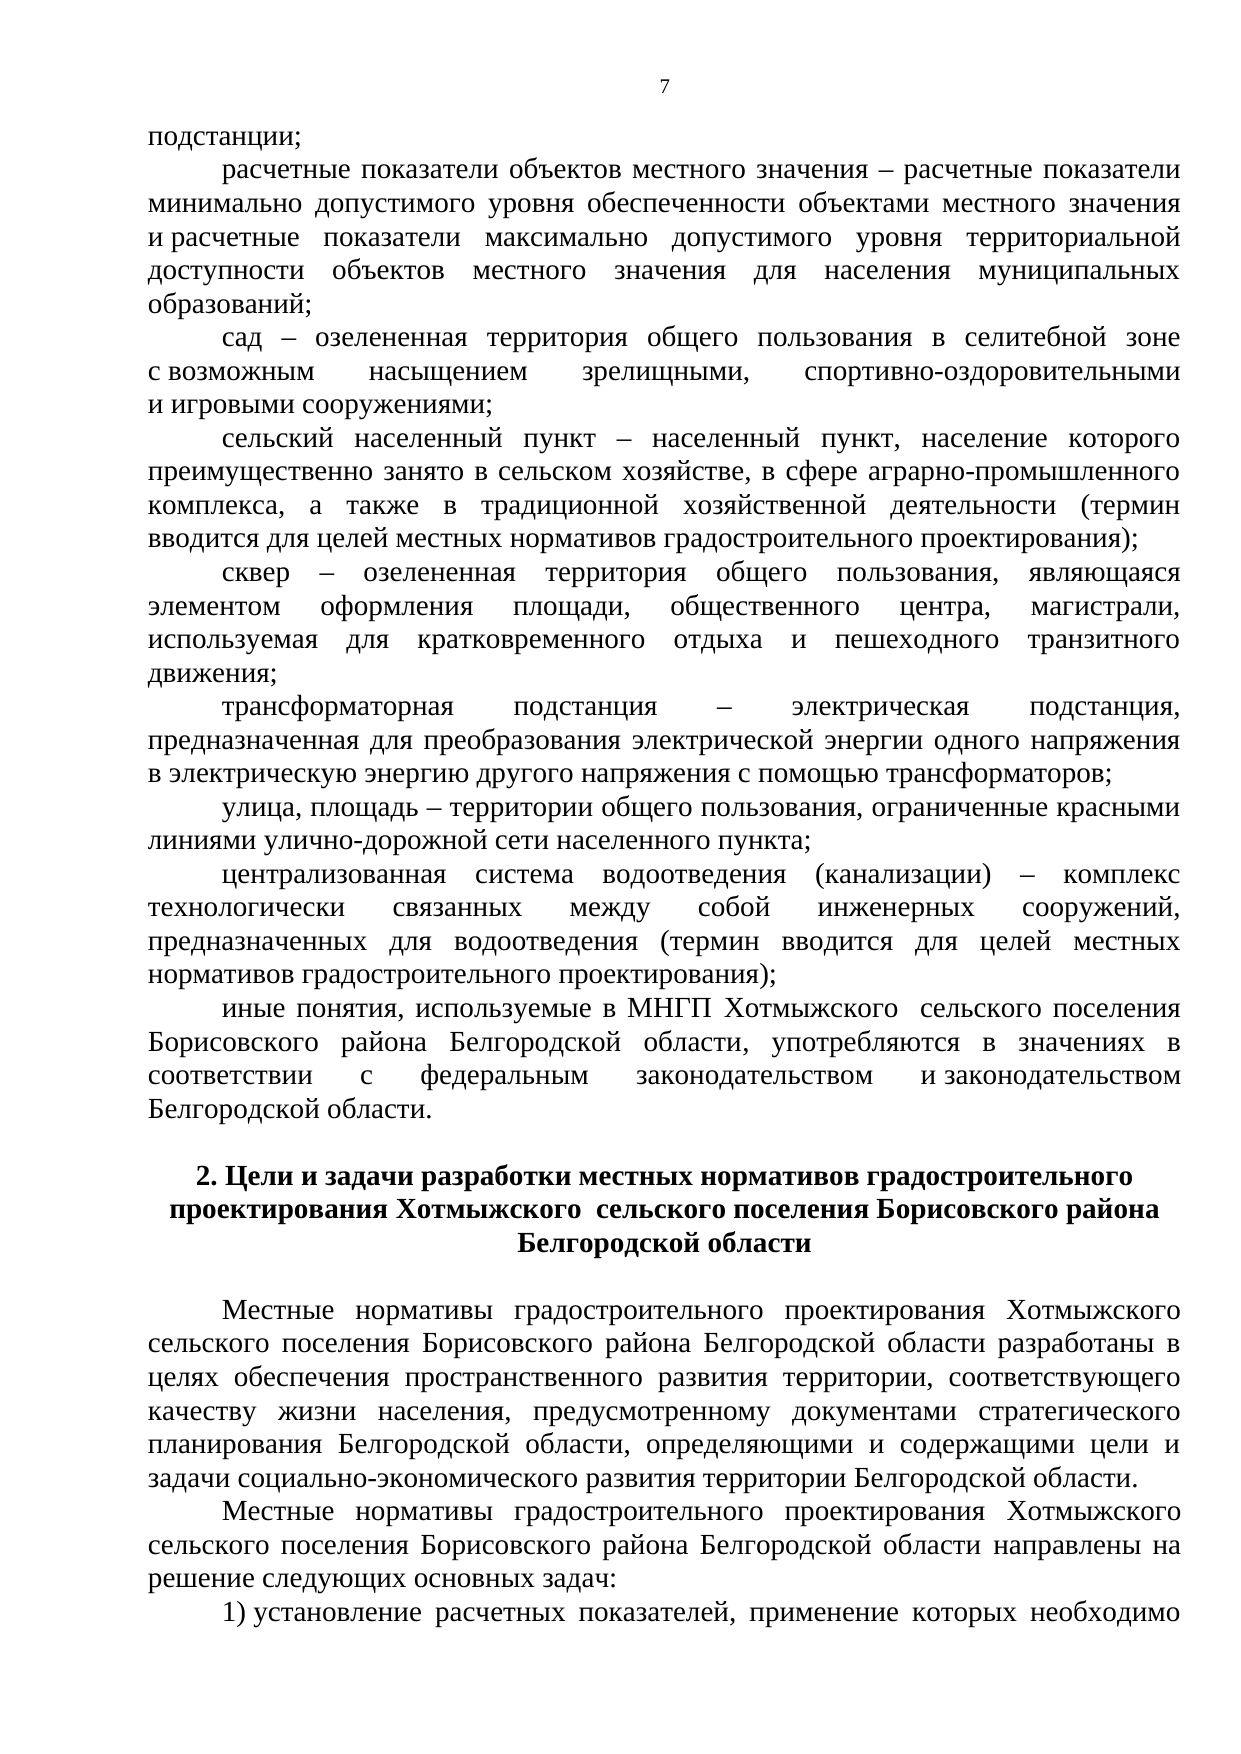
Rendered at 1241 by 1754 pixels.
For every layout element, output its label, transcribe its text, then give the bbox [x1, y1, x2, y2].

text 2. Цели и задачи разработки местных нормативов градостроительного проектирования Хотмыжского сельского поселения Борисовского района Белгородской области [148, 1158, 1181, 1258]
text Местные нормативы градостроительного проектирования Хотмыжского сельского поселения Борисовского района Белгородской области направлены на решение следующих основных задач: [148, 1493, 1181, 1594]
text сельский населенный пункт – населенный пункт, население которого преимущественно занято в сельском хозяйстве, в сфере аграрно-промышленного комплекса, а также в традиционной хозяйственной деятельности (термин вводится для целей местных нормативов градостроительного проектирования); [148, 420, 1181, 554]
text расчетные показатели объектов местного значения – расчетные показатели минимально допустимого уровня обеспеченности объектами местного значения и расчетные показатели максимально допустимого уровня территориальной доступности объектов местного значения для населения муниципальных образований; [148, 152, 1181, 319]
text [148, 118, 1181, 152]
text иные понятия, используемые в МНГП Хотмыжского сельского поселения Борисовского района Белгородской области, употребляются в значениях в соответствии с федеральным законодательством и законодательством Белгородской области. [148, 990, 1181, 1124]
text централизованная система водоотведения (канализации) – комплекс технологически связанных между собой инженерных сооружений, предназначенных для водоотведения (термин вводится для целей местных нормативов градостроительного проектирования); [148, 856, 1181, 990]
text сквер – озелененная территория общего пользования, являющаяся элементом оформления площади, общественного центра, магистрали, используемая для кратковременного отдыха и пешеходного транзитного движения; [148, 554, 1181, 688]
text сад – озелененная территория общего пользования в селитебной зоне с возможным насыщением зрелищными, спортивно-оздоровительными и игровыми сооружениями; [148, 319, 1181, 420]
text Местные нормативы градостроительного проектирования Хотмыжского сельского поселения Борисовского района Белгородской области разработаны в целях обеспечения пространственного развития территории, соответствующего качеству жизни населения, предусмотренному документами стратегического планирования Белгородской области, определяющими и содержащими цели и задачи социально-экономического развития территории Белгородской области. [148, 1292, 1181, 1493]
text улица, площадь – территории общего пользования, ограниченные красными линиями улично-дорожной сети населенного пункта; [148, 789, 1181, 856]
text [148, 1594, 1181, 1627]
text трансформаторная подстанция – электрическая подстанция, предназначенная для преобразования электрической энергии одного напряжения в электрическую энергию другого напряжения с помощью трансформаторов; [148, 688, 1181, 789]
